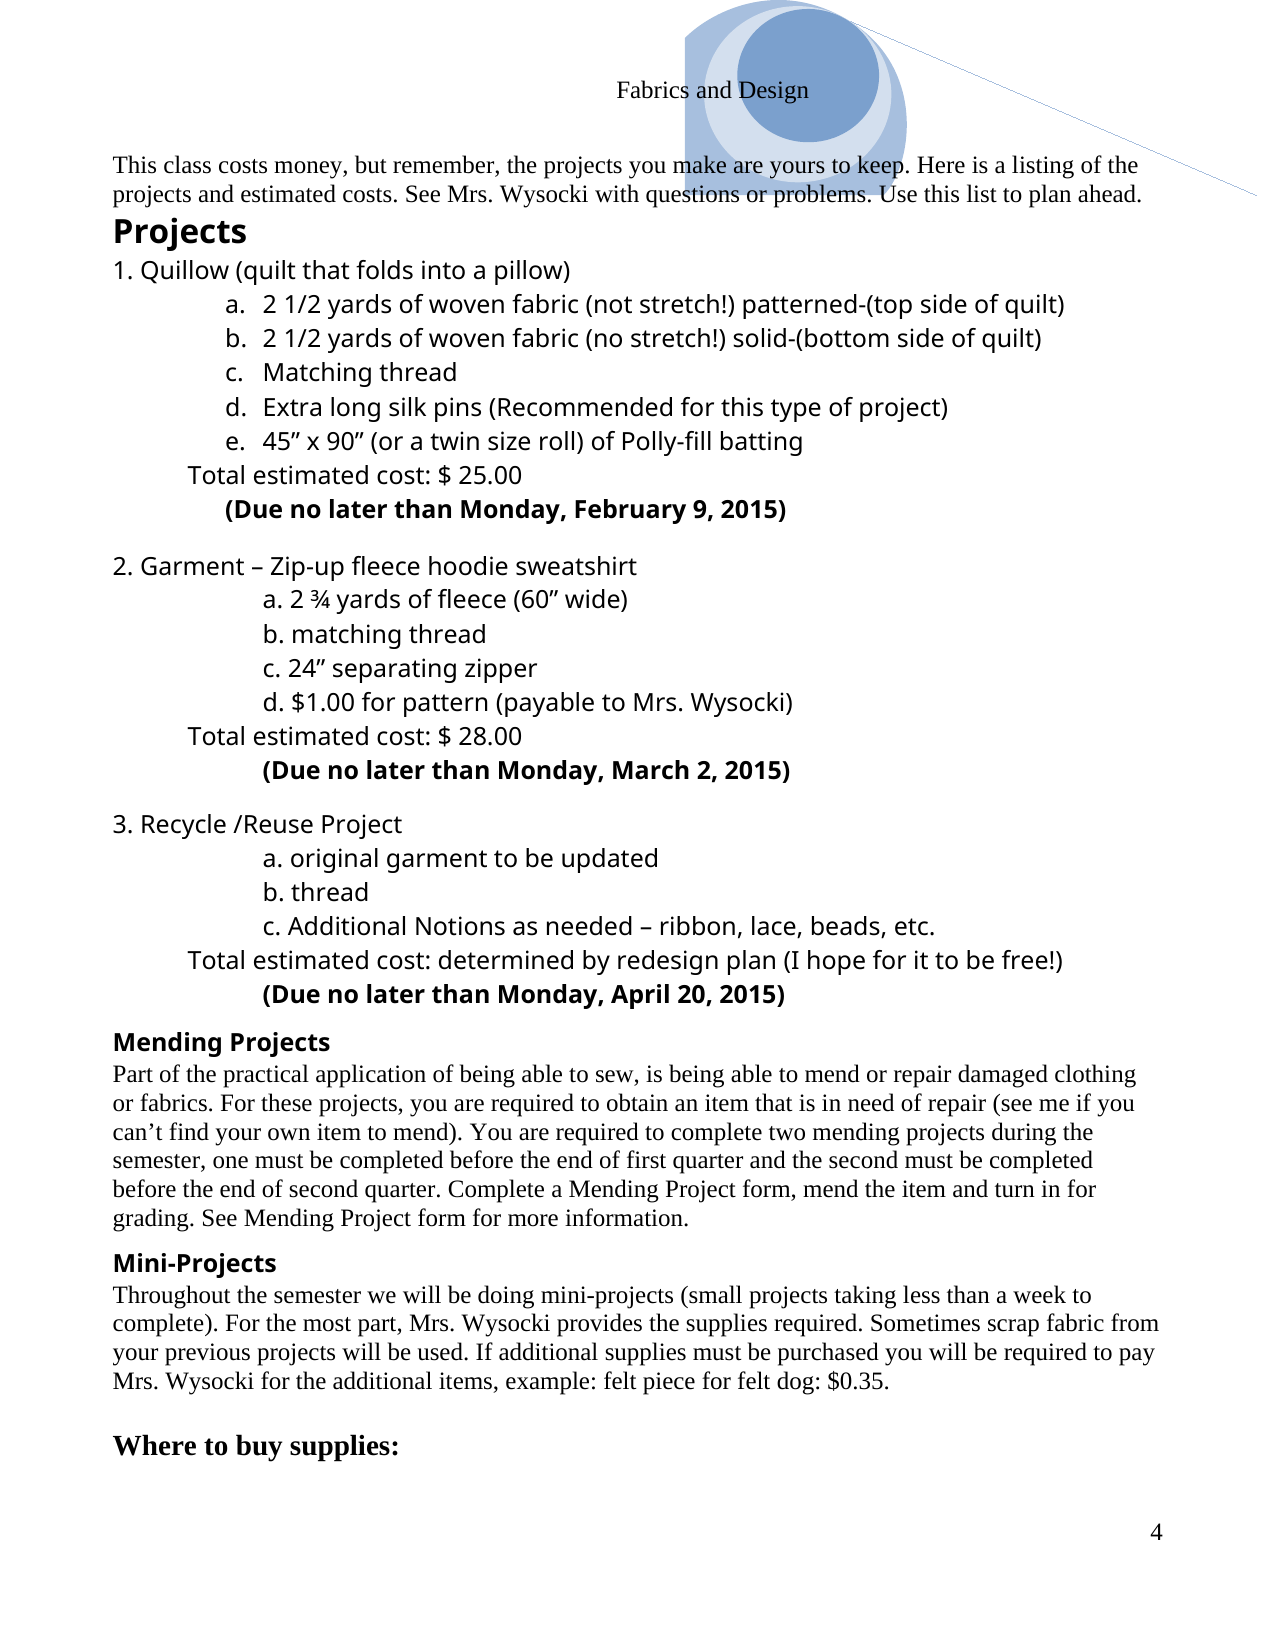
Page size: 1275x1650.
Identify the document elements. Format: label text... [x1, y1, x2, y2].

text Where to buy supplies: [112, 1428, 1162, 1462]
list 2 1/2 yards of woven fabric (no stretch!) solid-(bottom side of quilt) [225, 321, 1162, 355]
text 1. Quillow (quilt that folds into a pillow) [112, 253, 1162, 287]
text c. 24” separating zipper [112, 650, 1162, 684]
text 2. Garment – Zip-up fleece hoodie sweatshirt [112, 548, 1162, 582]
text b. thread [112, 874, 1162, 909]
text Mini-Projects [112, 1246, 1162, 1280]
list Extra long silk pins (Recommended for this type of project) [225, 389, 1162, 423]
text (Due no later than Monday, March 2, 2015) [112, 752, 1162, 787]
text a. 2 ¾ yards of fleece (60” wide) [112, 582, 1162, 616]
text Total estimated cost: determined by redesign plan (I hope for it to be free!) [112, 943, 1162, 977]
text Throughout the semester we will be doing mini-projects (small projects taking less than a week to complete). For the most part, Mrs. Wysocki provides the supplies required. Sometimes scrap fabric from your previous projects will be used. If additional supplies must be purchased you will be required to pay Mrs. Wysocki for the additional items, example: felt piece for felt dog: $0.35. [112, 1280, 1162, 1395]
text Mending Projects [112, 1025, 1162, 1059]
text c. Additional Notions as needed – ribbon, lace, beads, etc. [112, 909, 1162, 943]
text a. original garment to be updated [112, 841, 1162, 874]
text Total estimated cost: $ 28.00 [112, 718, 1162, 752]
text Total estimated cost: $ 25.00 [187, 457, 1162, 491]
list 2 1/2 yards of woven fabric (not stretch!) patterned-(top side of quilt) [225, 287, 1162, 321]
text 3. Recycle /Reuse Project [112, 806, 1162, 841]
text (Due no later than Monday, February 9, 2015) [225, 491, 1162, 525]
text Projects [112, 207, 1162, 253]
text b. matching thread [112, 616, 1162, 650]
list Matching thread [225, 355, 1162, 389]
text This class costs money, but remember, the projects you make are yours to keep. Here is a listing of the projects and estimated costs. See Mrs. Wysocki with questions or problems. Use this list to plan ahead. [112, 150, 1162, 207]
list 45” x 90” (or a twin size roll) of Polly-fill batting [225, 423, 1162, 457]
text (Due no later than Monday, April 20, 2015) [112, 977, 1162, 1011]
text Part of the practical application of being able to sew, is being able to mend or repair damaged clothing or fabrics. For these projects, you are required to obtain an item that is in need of repair (see me if you can’t find your own item to mend). You are required to complete two mending projects during the semester, one must be completed before the end of first quarter and the second must be completed before the end of second quarter. Complete a Mending Project form, mend the item and turn in for grading. See Mending Project form for more information. [112, 1059, 1162, 1232]
text d. $1.00 for pattern (payable to Mrs. Wysocki) [112, 684, 1162, 718]
